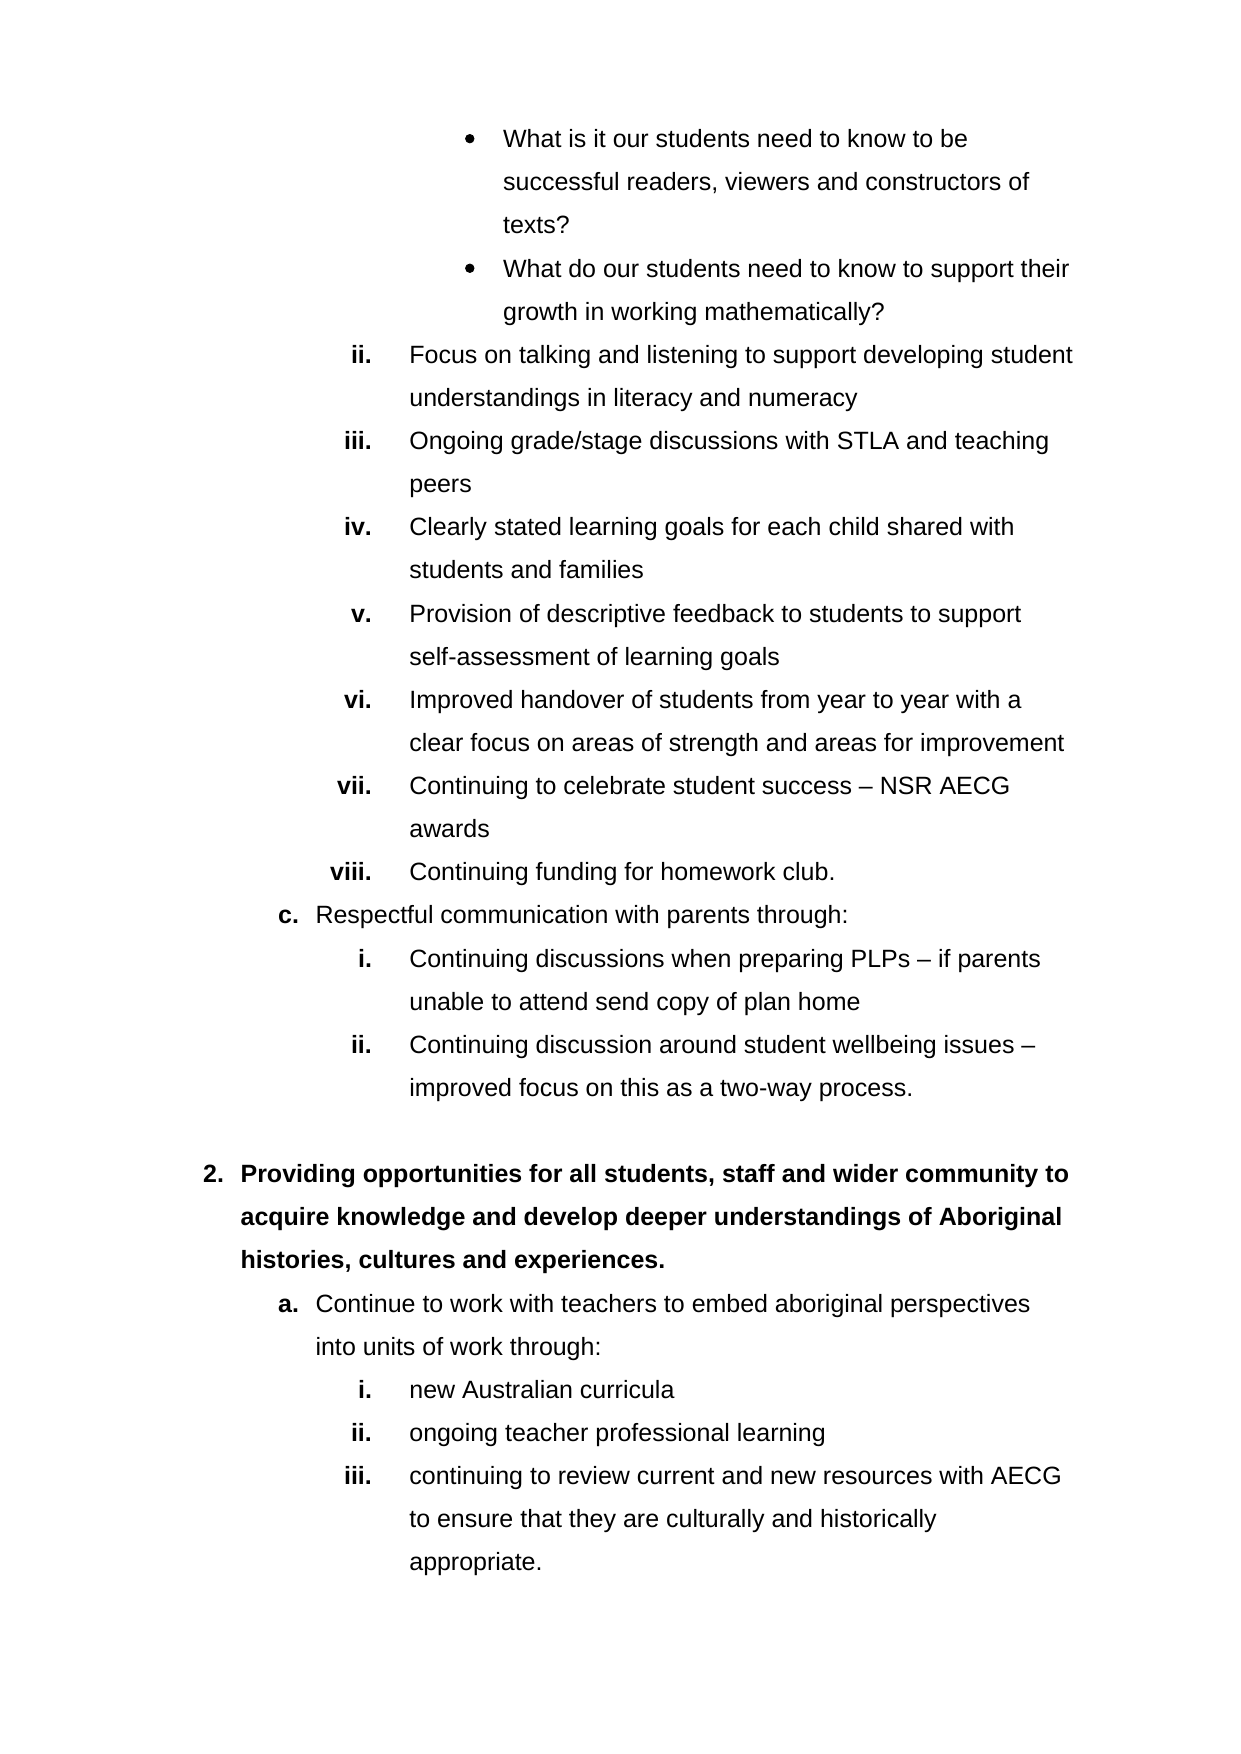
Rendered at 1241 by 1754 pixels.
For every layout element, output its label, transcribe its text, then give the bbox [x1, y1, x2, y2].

list ongoing teacher professional learning [372, 1418, 1075, 1447]
list Continue to work with teachers to embed aboriginal perspectives into units of work through: [278, 1289, 1075, 1361]
list Provision of descriptive feedback to students to support self-assessment of learning goals [372, 599, 1075, 671]
list Continuing discussion around student wellbeing issues – improved focus on this as a two-way process. [372, 1030, 1075, 1102]
list Providing opportunities for all students, staff and wider community to acquire knowledge and develop deeper understandings of Aboriginal histories, cultures and experiences. [203, 1159, 1075, 1274]
list What do our students need to know to support their growth in working mathematically? [465, 253, 1075, 326]
list Clearly stated learning goals for each child shared with students and families [372, 512, 1075, 584]
list Continuing to celebrate student success – NSR AECG awards [372, 771, 1075, 843]
list Continuing funding for homework club. [372, 857, 1075, 886]
list Continuing discussions when preparing PLPs – if parents unable to attend send copy of plan home [372, 944, 1075, 1016]
list What is it our students need to know to be successful readers, viewers and constructors of texts? [465, 124, 1075, 239]
list Ongoing grade/stage discussions with STLA and teaching peers [372, 426, 1075, 498]
list Respectful communication with parents through: [278, 901, 1075, 929]
list new Australian curricula [372, 1375, 1075, 1404]
list Focus on talking and listening to support developing student understandings in literacy and numeracy [372, 340, 1075, 412]
list continuing to review current and new resources with AECG to ensure that they are culturally and historically appropriate. [372, 1461, 1075, 1576]
list Improved handover of students from year to year with a clear focus on areas of strength and areas for improvement [372, 685, 1075, 757]
